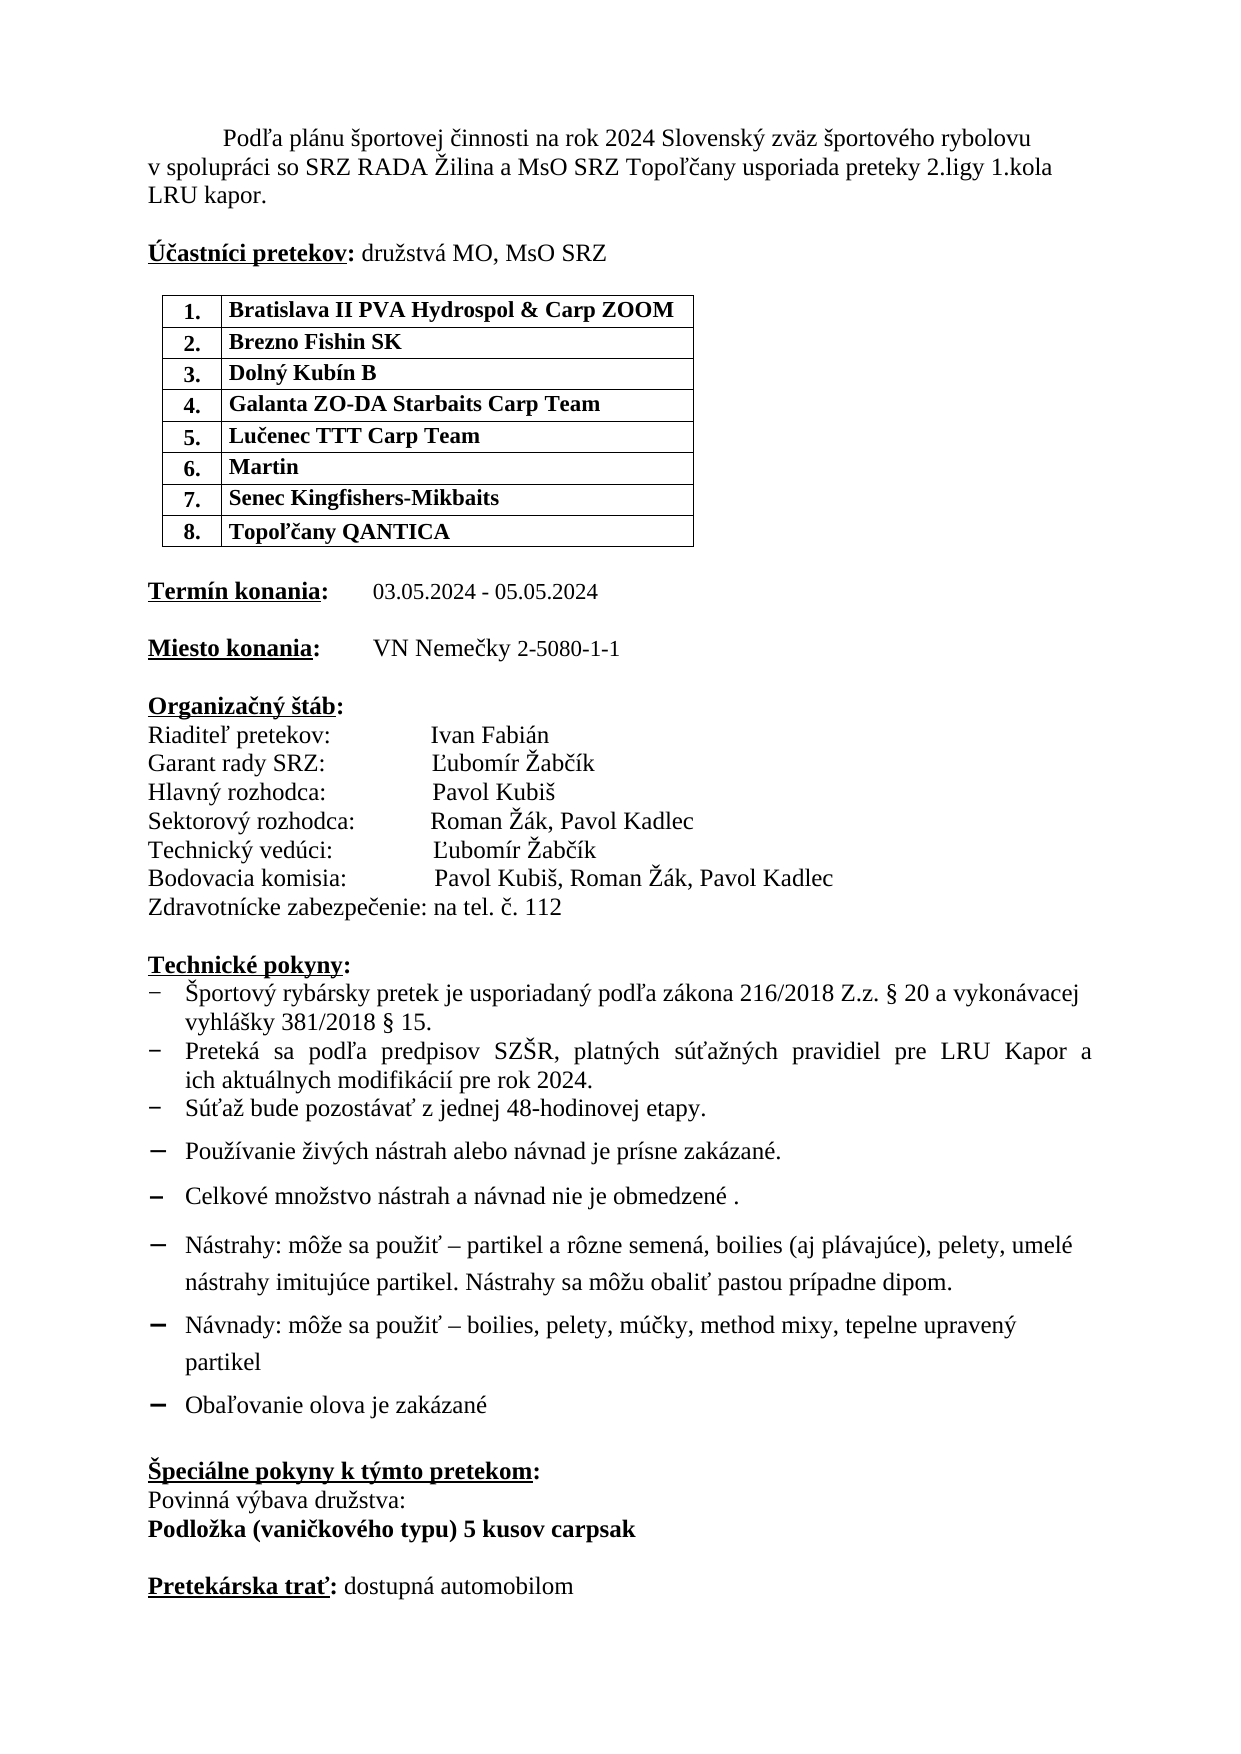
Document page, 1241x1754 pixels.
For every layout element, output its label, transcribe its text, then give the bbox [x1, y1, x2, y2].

table_header Bratislava II PVA Hydrospol & Carp ZOOM [222, 296, 693, 327]
table_cell Martin [222, 453, 693, 483]
text Technický vedúci: Ľubomír Žabčík [148, 835, 1093, 863]
table_cell Brezno Fishin SK [222, 328, 693, 358]
text Účastníci pretekov: družstvá MO, MsO SRZ [148, 238, 1093, 267]
list Športový rybársky pretek je usporiadaný podľa zákona 216/2018 Z.z. § 20 a vykonávacej vyhlášky 381/2018 § 15. [148, 978, 1093, 1036]
text Technické pokyny: [148, 950, 1093, 978]
table_cell 4. [163, 390, 221, 421]
table_cell Dolný Kubín B [222, 359, 693, 389]
list Nástrahy: môže sa použiť – partikel a rôzne semená, boilies (aj plávajúce), pelety, umelé nástrahy imitujúce partikel. Nástrahy sa môžu obaliť pastou prípadne dipom. [148, 1216, 1093, 1296]
table_cell 2. [163, 328, 221, 358]
text Povinná výbava družstva: [148, 1485, 1093, 1514]
text Podľa plánu športovej činnosti na rok 2024 Slovenský zväz športového rybolovu v spolupráci so SRZ RADA Žilina a MsO SRZ Topoľčany usporiada preteky 2.ligy 1.kola LRU kapor. [148, 123, 1093, 209]
list Súťaž bude pozostávať z jednej 48-hodinovej etapy. [148, 1093, 1093, 1122]
text Miesto konania: VN Nemečky 2-5080-1-1 [148, 633, 1093, 662]
text Bodovacia komisia: Pavol Kubiš, Roman Žák, Pavol Kadlec [148, 863, 1093, 892]
table_cell Lučenec TTT Carp Team [222, 422, 693, 452]
table_cell Senec Kingfishers-Mikbaits [222, 485, 693, 515]
list Používanie živých nástrah alebo návnad je prísne zakázané. [148, 1122, 1093, 1173]
list Obaľovanie olova je zakázané [148, 1376, 1093, 1427]
text Termín konania: 03.05.2024 - 05.05.2024 [148, 576, 1093, 605]
text Podložka (vaničkového typu) 5 kusov carpsak [148, 1514, 1093, 1542]
text Organizačný štáb: [148, 691, 1093, 720]
text Hlavný rozhodca: Pavol Kubiš [148, 777, 1093, 806]
table_cell 6. [163, 453, 221, 483]
list Návnady: môže sa použiť – boilies, pelety, múčky, method mixy, tepelne upravený partikel [148, 1296, 1093, 1376]
table_cell 8. [163, 516, 221, 546]
table_cell Galanta ZO-DA Starbaits Carp Team [222, 390, 693, 421]
text Pretekárska trať: dostupná automobilom [148, 1571, 1093, 1600]
table_cell Topoľčany QANTICA [222, 516, 693, 546]
text Zdravotnícke zabezpečenie: na tel. č. 112 [148, 892, 1093, 921]
table_cell 5. [163, 422, 221, 452]
text Riaditeľ pretekov: Ivan Fabián [148, 720, 1093, 748]
list Celkové množstvo nástrah a návnad nie je obmedzené . [148, 1173, 1093, 1216]
text Špeciálne pokyny k týmto pretekom: [148, 1456, 1093, 1485]
list Preteká sa podľa predpisov SZŠR, platných súťažných pravidiel pre LRU Kapor a ich aktuálnych modifikácií pre rok 2024. [148, 1036, 1093, 1093]
table_header 1. [163, 296, 221, 327]
text Sektorový rozhodca: Roman Žák, Pavol Kadlec [148, 806, 1093, 835]
table_cell 3. [163, 359, 221, 389]
text Garant rady SRZ: Ľubomír Žabčík [148, 748, 1093, 777]
table_cell 7. [163, 485, 221, 515]
